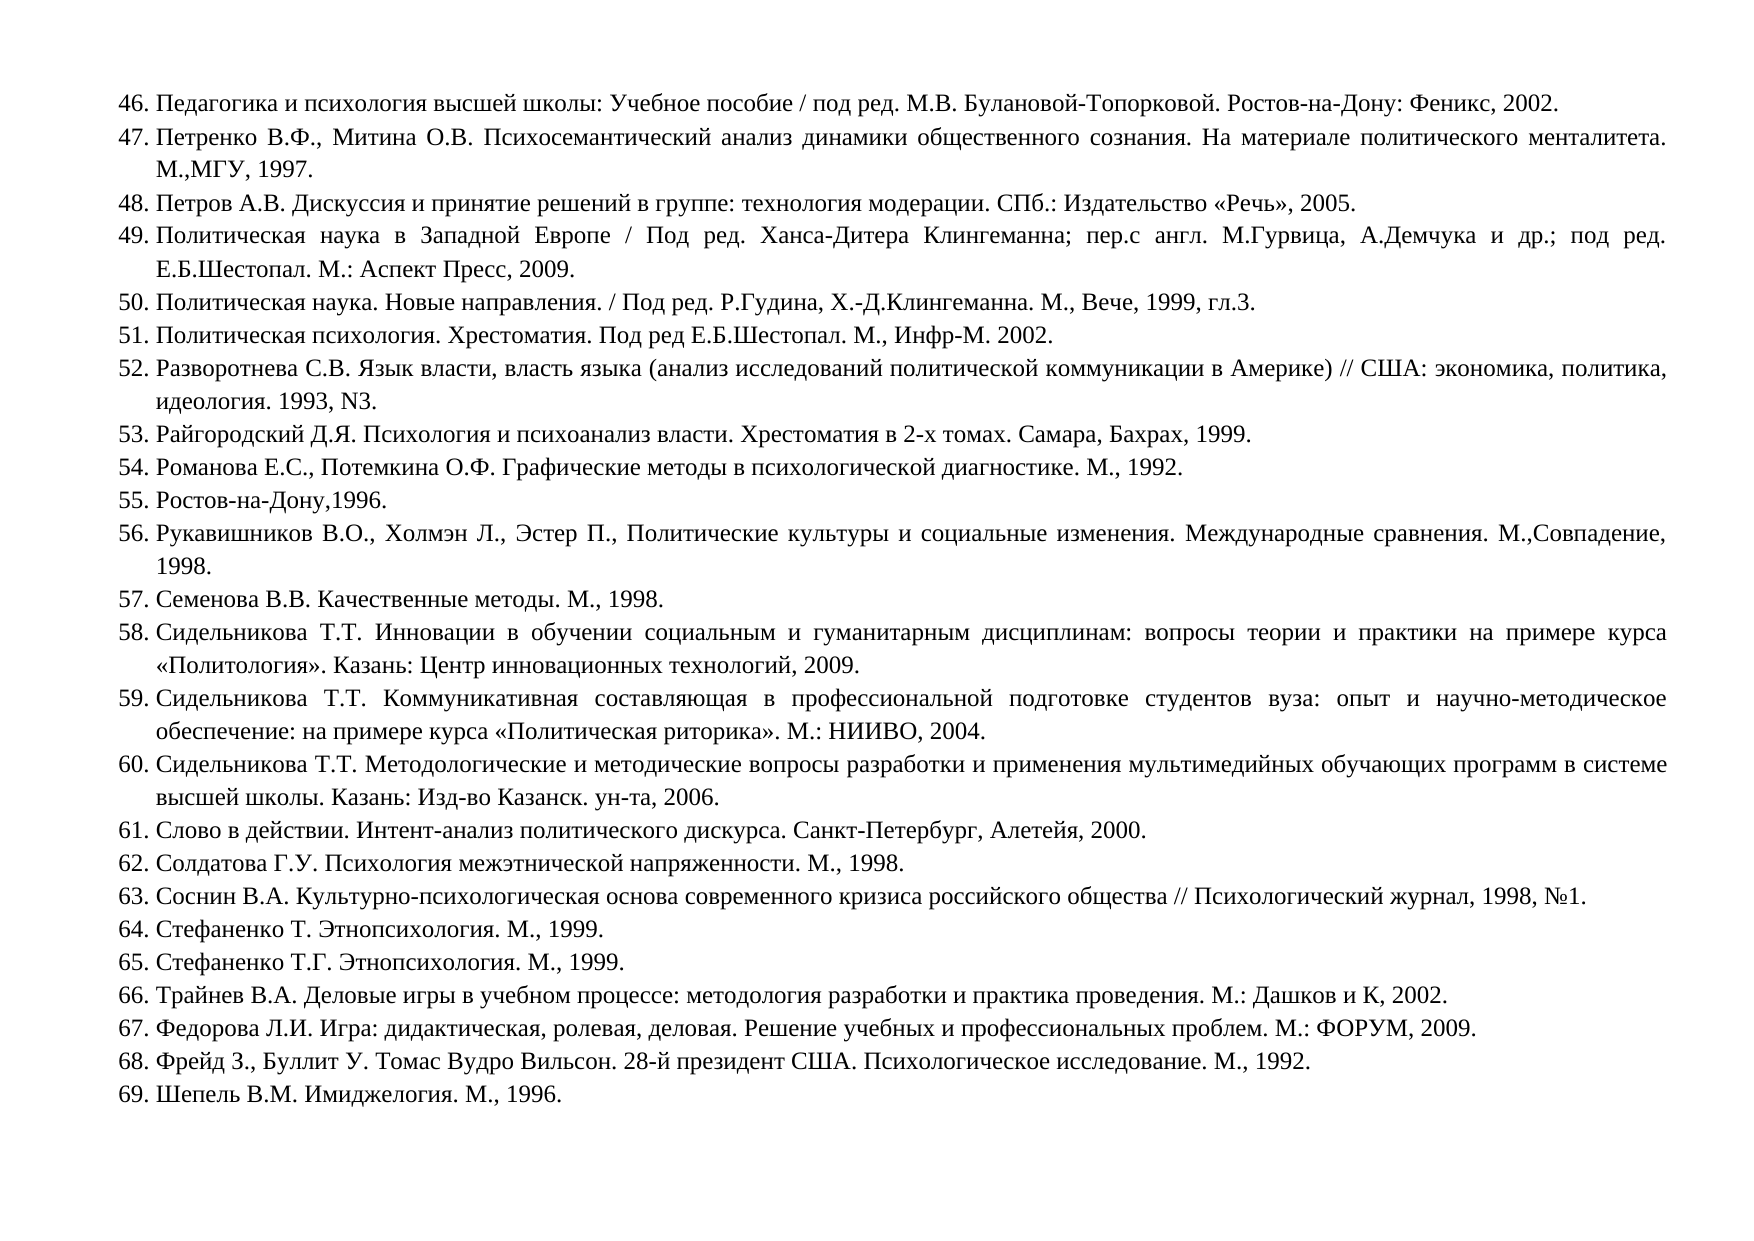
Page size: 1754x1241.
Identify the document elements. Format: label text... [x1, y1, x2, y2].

list Педагогика и психология высшей школы: Учебное пособие / под ред. М.В. Булановой-Топорковой. Ростов-на-Дону: Феникс, 2002. [118, 88, 1668, 117]
list Политическая наука. Новые направления. / Под ред. Р.Гудина, Х.-Д.Клингеманна. М., Вече, 1999, гл.3. [118, 287, 1668, 315]
list Петренко В.Ф., Митина О.В. Психосемантический анализ динамики общественного сознания. На материале политического менталитета. М.,МГУ, 1997. [118, 122, 1668, 183]
list Разворотнева С.В. Язык власти, власть языка (анализ исследований политической коммуникации в Америке) // США: экономика, политика, идеология. 1993, N3. [118, 353, 1668, 414]
list Сидельникова Т.Т. Коммуникативная составляющая в профессиональной подготовке студентов вуза: опыт и научно-методическое обеспечение: на примере курса «Политическая риторика». М.: НИИВО, 2004. [118, 683, 1668, 745]
list Фрейд З., Буллит У. Томас Вудро Вильсон. 28-й президент США. Психологическое исследование. М., 1992. [118, 1046, 1668, 1075]
list Трайнев В.А. Деловые игры в учебном процессе: методология разработки и практика проведения. М.: Дашков и К, 2002. [118, 980, 1668, 1009]
list Ростов-на-Дону,1996. [118, 485, 1668, 513]
list Политическая наука в Западной Европе / Под ред. Ханса-Дитера Клингеманна; пер.с англ. М.Гурвица, А.Демчука и др.; под ред. Е.Б.Шестопал. М.: Аспект Пресс, 2009. [118, 221, 1668, 282]
list Стефаненко Т.Г. Этнопсихология. М., 1999. [118, 947, 1668, 976]
list Семенова В.В. Качественные методы. М., 1998. [118, 584, 1668, 613]
list Слово в действии. Интент-анализ политического дискурса. Санкт-Петербург, Алетейя, 2000. [118, 815, 1668, 844]
list Шепель В.М. Имиджелогия. М., 1996. [118, 1079, 1668, 1108]
list Солдатова Г.У. Психология межэтнической напряженности. М., 1998. [118, 848, 1668, 877]
list Рукавишников В.О., Холмэн Л., Эстер П., Политические культуры и социальные изменения. Международные сравнения. М.,Совпадение, 1998. [118, 518, 1668, 579]
list Политическая психология. Хрестоматия. Под ред Е.Б.Шестопал. М., Инфр-М. 2002. [118, 320, 1668, 348]
list Петров А.В. Дискуссия и принятие решений в группе: технология модерации. СПб.: Издательство «Речь», 2005. [118, 188, 1668, 216]
list Романова Е.С., Потемкина О.Ф. Графические методы в психологической диагностике. М., 1992. [118, 452, 1668, 481]
list Райгородский Д.Я. Психология и психоанализ власти. Хрестоматия в 2-х томах. Самара, Бахрах, 1999. [118, 419, 1668, 447]
list Стефаненко Т. Этнопсихология. М., 1999. [118, 914, 1668, 943]
list Федорова Л.И. Игра: дидактическая, ролевая, деловая. Решение учебных и профессиональных проблем. М.: ФОРУМ, 2009. [118, 1013, 1668, 1042]
list Сидельникова Т.Т. Инновации в обучении социальным и гуманитарным дисциплинам: вопросы теории и практики на примере курса «Политология». Казань: Центр инновационных технологий, 2009. [118, 617, 1668, 679]
list Соснин В.А. Культурно-психологическая основа современного кризиса российского общества // Психологический журнал, 1998, №1. [118, 881, 1668, 910]
list Сидельникова Т.Т. Методологические и методические вопросы разработки и применения мультимедийных обучающих программ в системе высшей школы. Казань: Изд-во Казанск. ун-та, 2006. [118, 749, 1668, 811]
